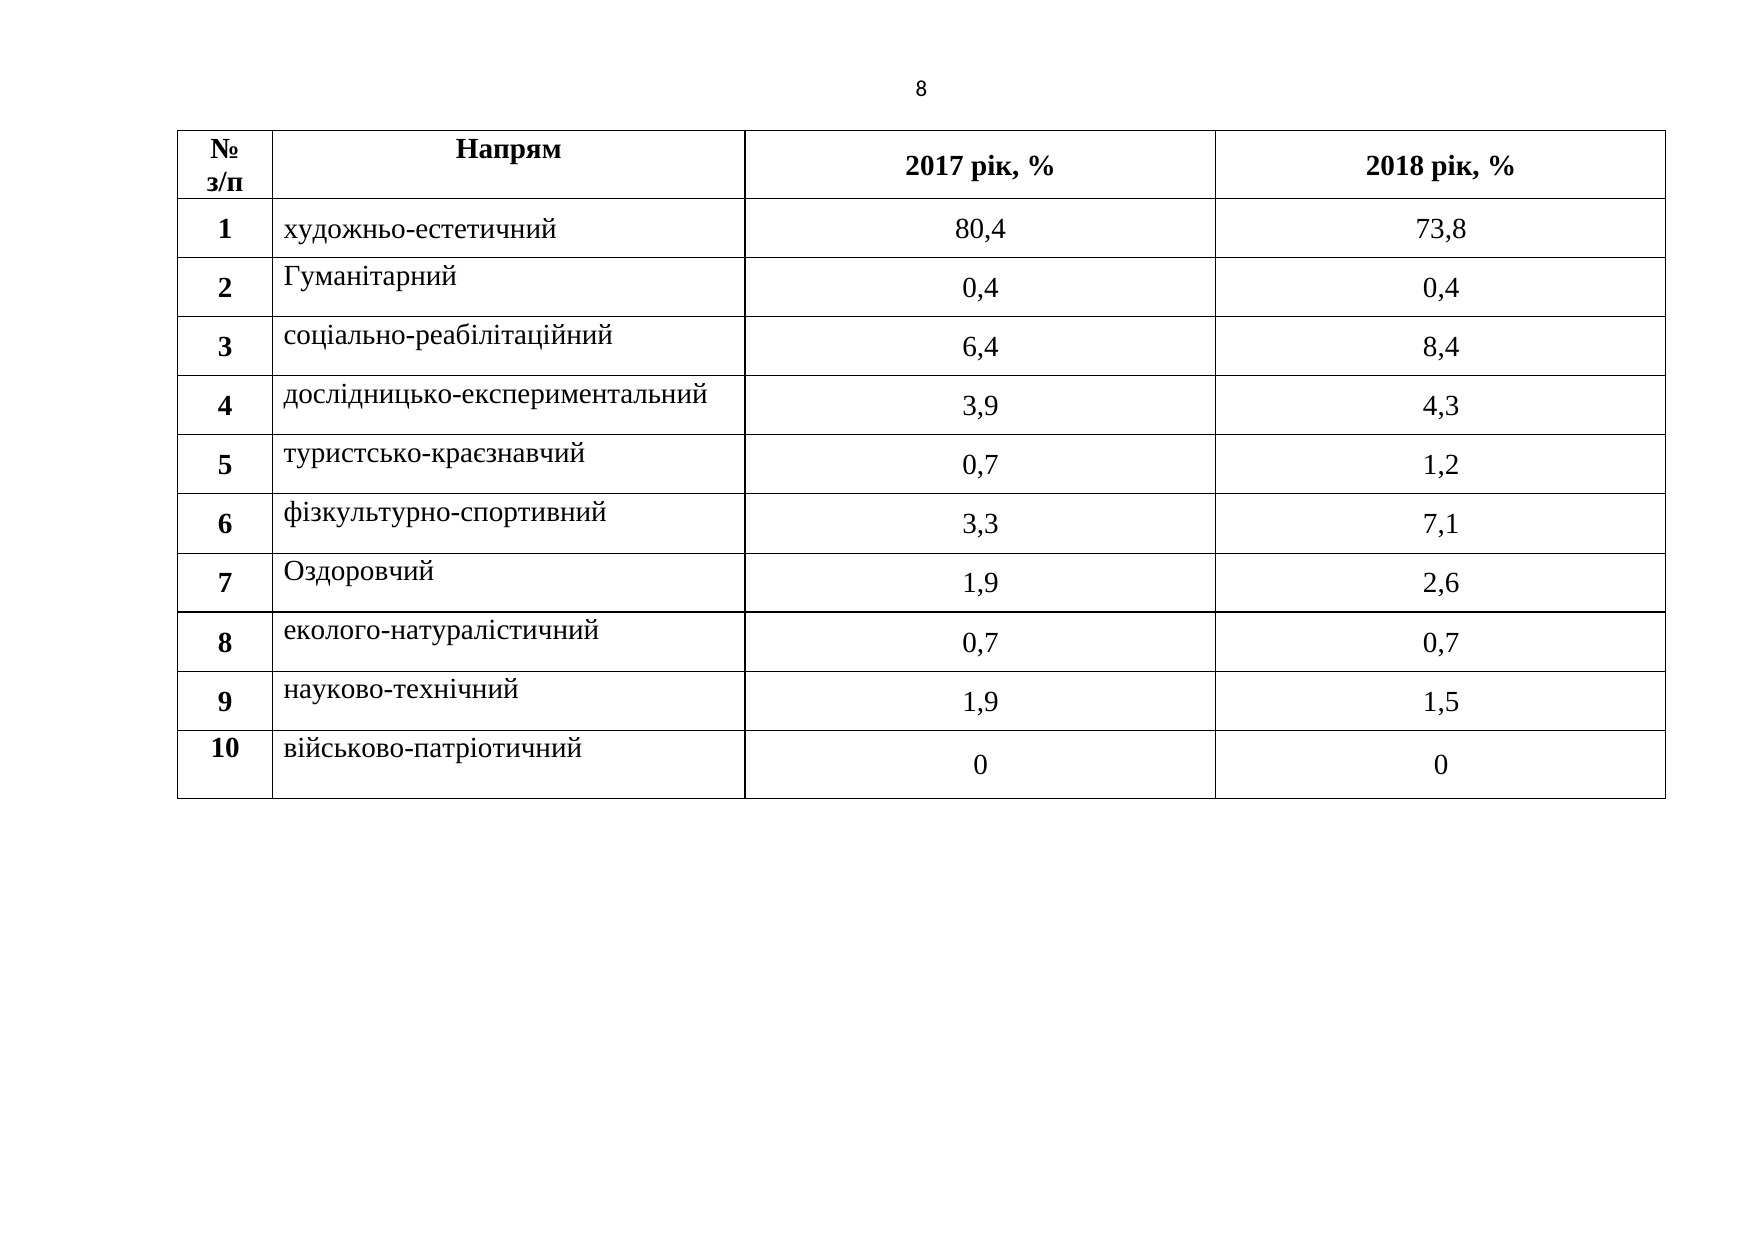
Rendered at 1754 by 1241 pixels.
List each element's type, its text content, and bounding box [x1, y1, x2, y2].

table_cell науково-технічний [273, 672, 744, 729]
table_cell 5 [178, 435, 272, 493]
table_cell 3,3 [746, 494, 1215, 552]
table_cell 1,9 [746, 672, 1215, 729]
table_cell 0 [1216, 731, 1665, 798]
table_cell 2,6 [1216, 554, 1665, 611]
table_header 2018 рік, % [1216, 131, 1665, 198]
table_cell 7 [178, 554, 272, 611]
table_cell еколого-натуралістичний [273, 613, 744, 671]
table_cell 0 [746, 731, 1215, 798]
table_cell 1,9 [746, 554, 1215, 611]
table_cell 0,4 [746, 258, 1215, 316]
table_cell 10 [178, 731, 272, 798]
table_cell 8 [178, 613, 272, 671]
table_cell 80,4 [746, 199, 1215, 257]
table_cell 9 [178, 672, 272, 729]
table_cell Гуманітарний [273, 258, 744, 316]
table_cell туристсько-краєзнавчий [273, 435, 744, 493]
table_cell 4,3 [1216, 376, 1665, 434]
table_cell 0,4 [1216, 258, 1665, 316]
table_cell художньо-естетичний [273, 199, 744, 257]
table_cell 8,4 [1216, 317, 1665, 375]
table_cell 7,1 [1216, 494, 1665, 552]
table_cell 3,9 [746, 376, 1215, 434]
table_cell 0,7 [746, 435, 1215, 493]
table_cell 2 [178, 258, 272, 316]
table_cell 6 [178, 494, 272, 552]
table_header 2017 рік, % [746, 131, 1215, 198]
table_cell військово-патріотичний [273, 731, 744, 798]
table_cell 4 [178, 376, 272, 434]
table_cell 3 [178, 317, 272, 375]
table_cell 6,4 [746, 317, 1215, 375]
table_cell 73,8 [1216, 199, 1665, 257]
table_cell 0,7 [746, 613, 1215, 671]
table_cell фізкультурно-спортивний [273, 494, 744, 552]
table_cell соціально-реабілітаційний [273, 317, 744, 375]
table_cell Оздоровчий [273, 554, 744, 611]
table_cell дослідницько-експериментальний [273, 376, 744, 434]
table_cell 1,5 [1216, 672, 1665, 729]
table_cell 1,2 [1216, 435, 1665, 493]
table_cell 0,7 [1216, 613, 1665, 671]
table_header Напрям [273, 131, 744, 198]
table_cell 1 [178, 199, 272, 257]
table_header № з/п [178, 131, 272, 198]
